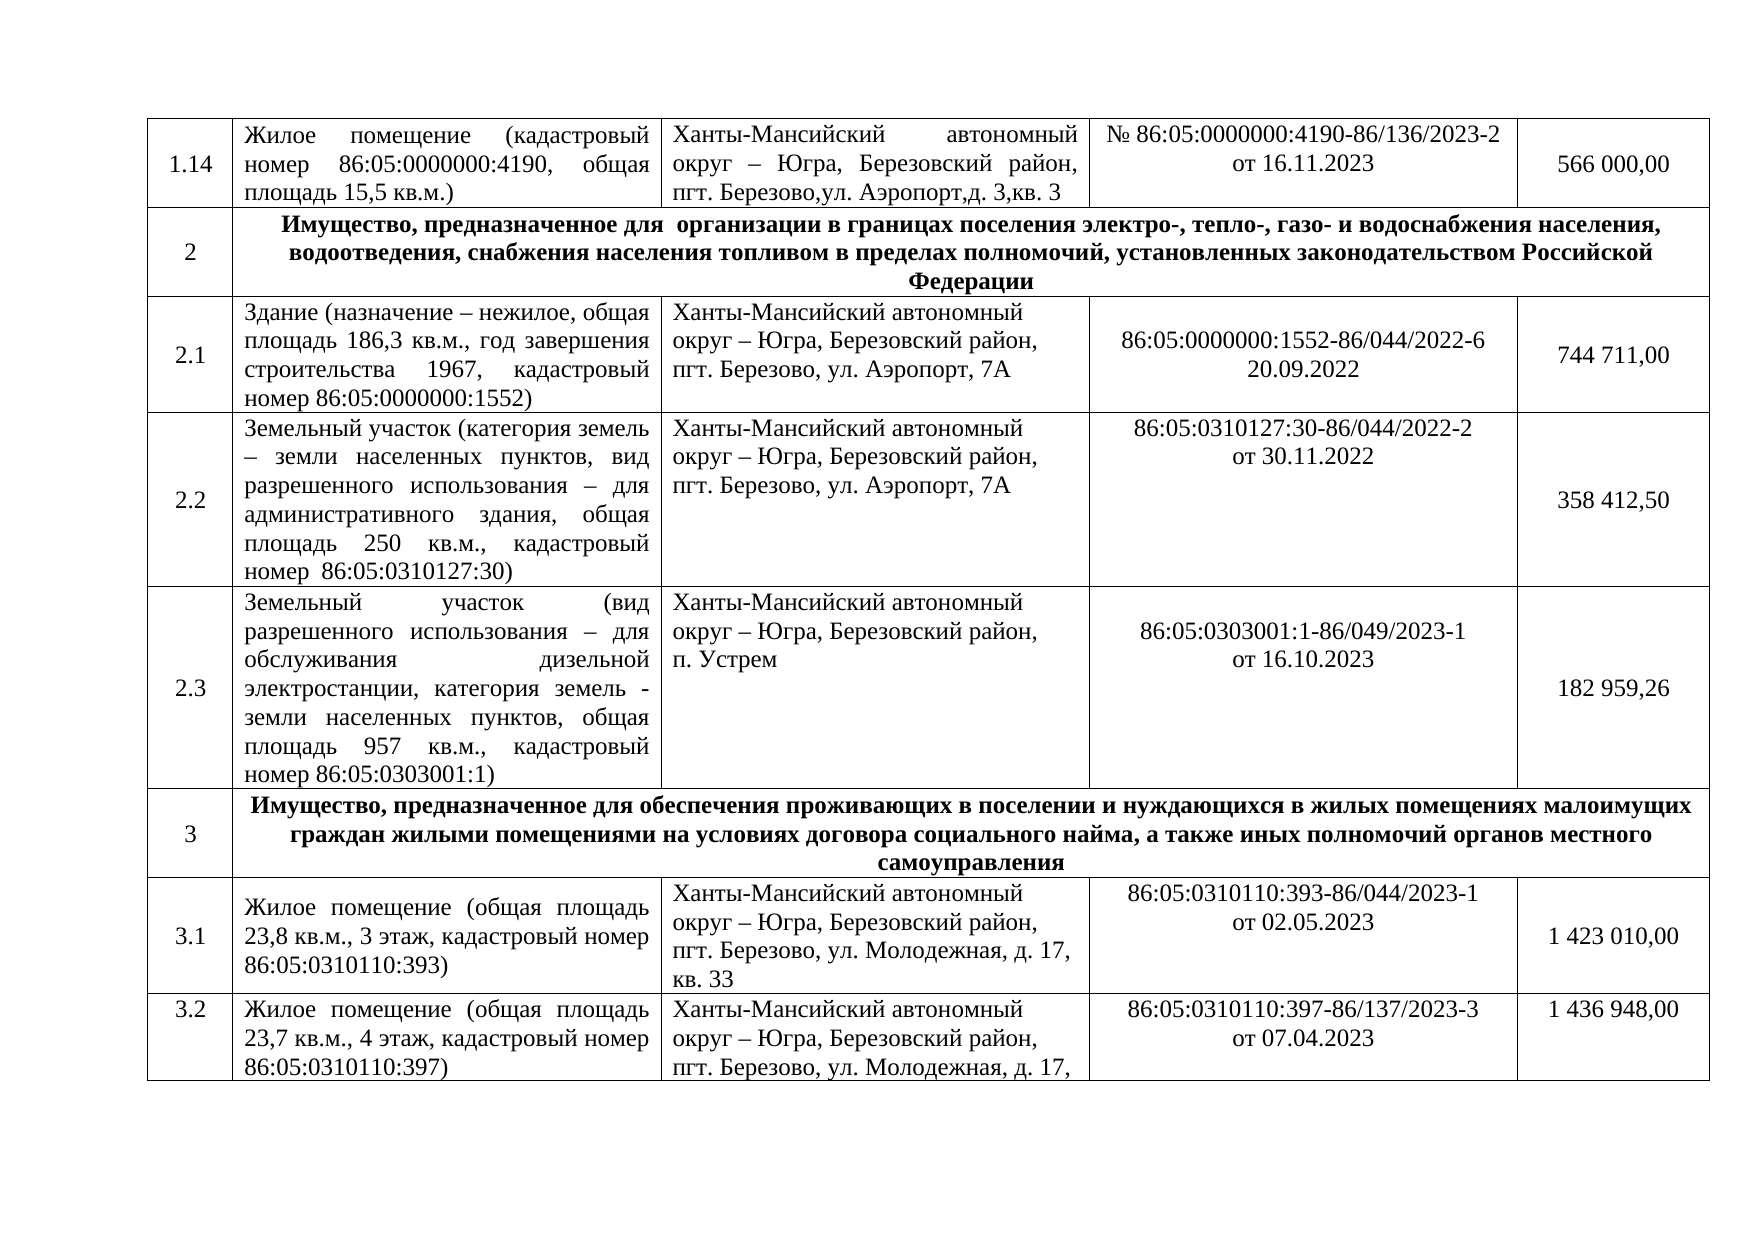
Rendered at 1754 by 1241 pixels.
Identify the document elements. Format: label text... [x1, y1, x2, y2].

table_cell 1.14 [148, 119, 232, 207]
table_cell Имущество, предназначенное для обеспечения проживающих в поселении и нуждающихся в жилых помещениях малоимущих граждан жилыми помещениями на условиях договора социального найма, а также иных полномочий органов местного самоуправления [233, 789, 1709, 877]
table_cell 86:05:0303001:1-86/049/2023-1 от 16.10.2023 [1090, 587, 1517, 788]
table_cell 744 711,00 [1518, 297, 1709, 412]
table_cell Ханты-Мансийский автономный округ – Югра, Березовский район, пгт. Березово, ул. Молодежная, д. 17, кв. 33 [662, 878, 1089, 993]
table_cell 3.1 [148, 878, 232, 993]
table_cell 1 423 010,00 [1518, 878, 1709, 993]
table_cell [233, 994, 661, 1080]
table_cell Здание (назначение – нежилое, общая площадь 186,3 кв.м., год завершения строительства 1967, кадастровый номер 86:05:0000000:1552) [233, 297, 661, 412]
table_cell 3.2 [148, 994, 232, 1080]
table_cell 2.2 [148, 413, 232, 586]
table_cell 2.1 [148, 297, 232, 412]
table_cell Земельный участок (категория земель – земли населенных пунктов, вид разрешенного использования – для административного здания, общая площадь 250 кв.м., кадастровый номер 86:05:0310127:30) [233, 413, 661, 586]
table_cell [662, 994, 1089, 1080]
table_cell Ханты-Мансийский автономный округ – Югра, Березовский район, п. Устрем [662, 587, 1089, 788]
table_cell 2.3 [148, 587, 232, 788]
table_cell 1 436 948,00 [1518, 994, 1709, 1080]
table_cell 566 000,00 [1518, 119, 1709, 207]
table_cell № 86:05:0000000:4190-86/136/2023-2 от 16.11.2023 [1090, 119, 1517, 207]
table_cell Ханты-Мансийский автономный округ – Югра, Березовский район, пгт. Березово, ул. Аэропорт, 7А [662, 297, 1089, 412]
table_cell 3 [148, 789, 232, 877]
table_cell 86:05:0310110:393-86/044/2023-1 от 02.05.2023 [1090, 878, 1517, 993]
table_cell 86:05:0310127:30-86/044/2022-2 от 30.11.2022 [1090, 413, 1517, 586]
table_cell Имущество, предназначенное для организации в границах поселения электро-, тепло-, газо- и водоснабжения населения, водоотведения, снабжения населения топливом в пределах полномочий, установленных законодательством Российской Федерации [233, 208, 1709, 296]
table_cell 182 959,26 [1518, 587, 1709, 788]
table_cell Ханты-Мансийский автономный округ – Югра, Березовский район, пгт. Березово, ул. Аэропорт, 7А [662, 413, 1089, 586]
table_cell 358 412,50 [1518, 413, 1709, 586]
table_cell Земельный участок (вид разрешенного использования – для обслуживания дизельной электростанции, категория земель - земли населенных пунктов, общая площадь 957 кв.м., кадастровый номер 86:05:0303001:1) [233, 587, 661, 788]
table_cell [1090, 994, 1517, 1080]
table_cell 86:05:0000000:1552-86/044/2022-6 20.09.2022 [1090, 297, 1517, 412]
table_cell Ханты-Мансийский автономный округ – Югра, Березовский район, пгт. Березово,ул. Аэропорт,д. 3,кв. 3 [662, 119, 1089, 207]
table_cell Жилое помещение (кадастровый номер 86:05:0000000:4190, общая площадь 15,5 кв.м.) [233, 119, 661, 207]
table_cell Жилое помещение (общая площадь 23,8 кв.м., 3 этаж, кадастровый номер 86:05:0310110:393) [233, 878, 661, 993]
table_cell 2 [148, 208, 232, 296]
